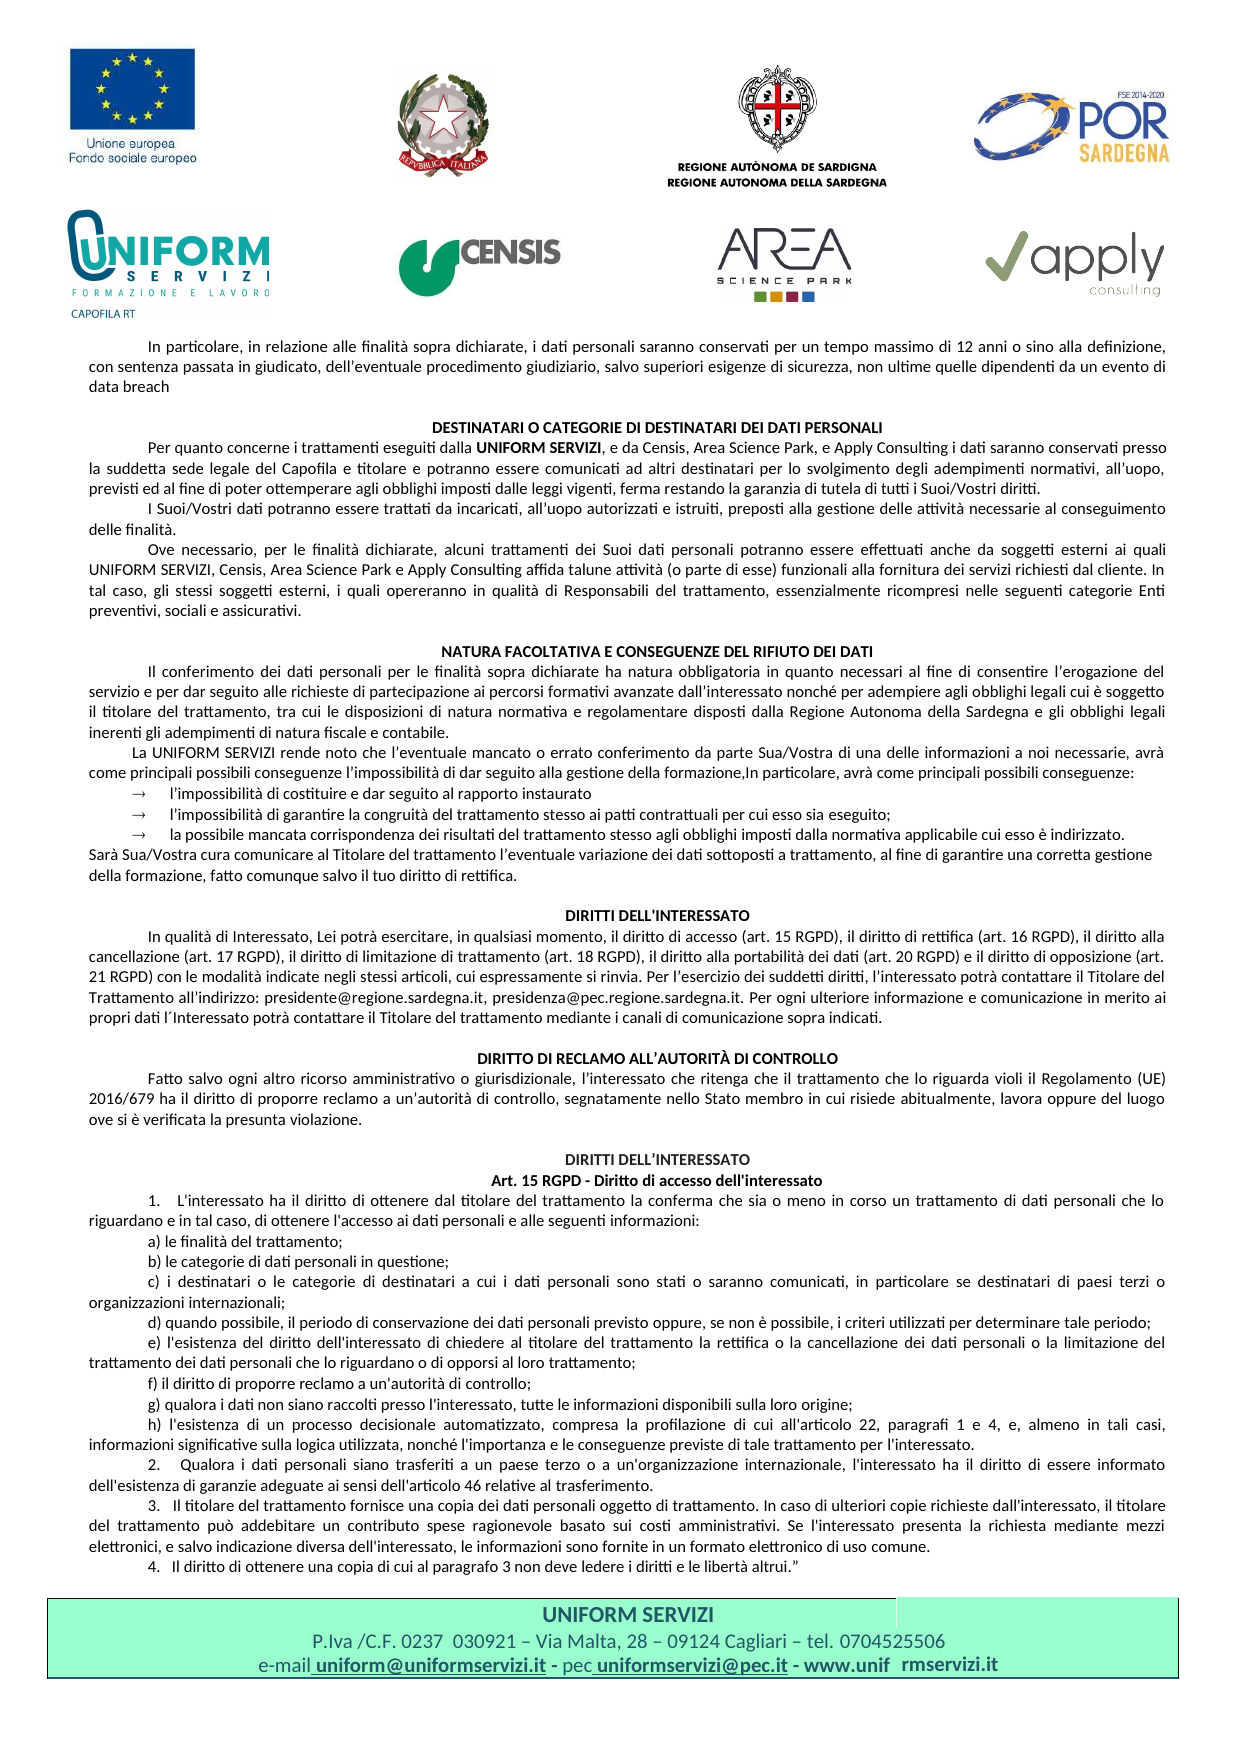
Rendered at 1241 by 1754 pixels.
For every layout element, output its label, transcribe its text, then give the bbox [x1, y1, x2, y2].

picture [395, 228, 564, 302]
picture [65, 209, 270, 320]
text Art. 15 RGPD - Diritto di accesso dell'interessato [491, 1170, 1182, 1190]
text Ove necessario, per le finalità dichiarate, alcuni trattamenti dei Suoi dati personali potranno essere effettuati anche da soggetti esterni ai quali UNIFORM SERVIZI, Censis, Area Science Park e Apply Consulting affida talune attività (o parte di esse) funzionali alla fornitura dei servizi richiesti dal cliente. In tal caso, gli stessi soggetti esterni, i quali opereranno in qualità di Responsabili del trattamento, essenzialmente ricompresi nelle seguenti categorie Enti preventivi, sociali e assicurativi. [89, 539, 1167, 620]
list Il diritto di ottenere una copia di cui al paragrafo 3 non deve ledere i diritti e le libertà altrui.” [148, 1556, 1182, 1576]
subtitle DESTINATARI O CATEGORIE DI DESTINATARI DEI DATI PERSONALI [278, 417, 1037, 438]
list il diritto di proporre reclamo a un'autorità di controllo; [148, 1373, 1182, 1393]
text La UNIFORM SERVIZI rende noto che l’eventuale mancato o errato conferimento da parte Sua/Vostra di una delle informazioni a noi necessarie, avrà come principali possibili conseguenze l’impossibilità di dar seguito alla gestione della formazione,In particolare, avrà come principali possibili conseguenze: [89, 742, 1167, 783]
subtitle DIRITTI DELL'INTERESSATO [278, 906, 1037, 926]
picture [668, 65, 887, 187]
text  la possibile mancata corrispondenza dei risultati del trattamento stesso agli obblighi imposti dalla normativa applicabile cui esso è indirizzato. [132, 824, 1182, 844]
list le finalità del trattamento; [148, 1231, 1182, 1251]
picture [60, 43, 201, 166]
text Sarà Sua/Vostra cura comunicare al Titolare del trattamento l’eventuale variazione dei dati sottoposti a trattamento, al fine di garantire una corretta gestione della formazione, fatto comunque salvo il tuo diritto di rettifica. [89, 845, 1182, 885]
picture [394, 69, 495, 182]
text DIRITTI DELL’INTERESSATO [278, 1149, 1037, 1170]
text Per quanto concerne i trattamenti eseguiti dalla UNIFORM SERVIZI, e da Censis, Area Science Park, e Apply Consulting i dati saranno conservati presso la suddetta sede legale del Capofila e titolare e potranno essere comunicati ad altri destinatari per lo svolgimento degli adempimenti normativi, all’uopo, previsti ed al fine di poter ottemperare agli obblighi imposti dalle leggi vigenti, ferma restando la garanzia di tutela di tutti i Suoi/Vostri diritti. [89, 438, 1167, 498]
text  l’impossibilità di costituire e dar seguito al rapporto instaurato [132, 783, 1182, 804]
picture [896, 1597, 1178, 1627]
list quando possibile, il periodo di conservazione dei dati personali previsto oppure, se non è possibile, i criteri utilizzati per determinare tale periodo; [148, 1312, 1182, 1332]
list l'esistenza del diritto dell'interessato di chiedere al titolare del trattamento la rettifica o la cancellazione dei dati personali o la limitazione del trattamento dei dati personali che lo riguardano o di opporsi al loro trattamento; [89, 1332, 1167, 1373]
text Il conferimento dei dati personali per le finalità sopra dichiarate ha natura obbligatoria in quanto necessari al fine di consentire l’erogazione del servizio e per dar seguito alle richieste di partecipazione ai percorsi formativi avanzate dall’interessato nonché per adempiere agli obblighi legali cui è soggetto il titolare del trattamento, tra cui le disposizioni di natura normativa e regolamentare disposti dalla Regione Autonoma della Sardegna e gli obblighi legali inerenti gli adempimenti di natura fiscale e contabile. [89, 661, 1167, 742]
list l'esistenza di un processo decisionale automatizzato, compresa la profilazione di cui all'articolo 22, paragrafi 1 e 4, e, almeno in tali casi, informazioni significative sulla logica utilizzata, nonché l'importanza e le conseguenze previste di tale trattamento per l'interessato. [89, 1414, 1167, 1454]
list i destinatari o le categorie di destinatari a cui i dati personali sono stati o saranno comunicati, in particolare se destinatari di paesi terzi o organizzazioni internazionali; [89, 1272, 1167, 1312]
list L'interessato ha il diritto di ottenere dal titolare del trattamento la conferma che sia o meno in corso un trattamento di dati personali che lo riguardano e in tal caso, di ottenere l'accesso ai dati personali e alle seguenti informazioni: [89, 1190, 1167, 1231]
picture [717, 228, 852, 302]
text In qualità di Interessato, Lei potrà esercitare, in qualsiasi momento, il diritto di accesso (art. 15 RGPD), il diritto di rettifica (art. 16 RGPD), il diritto alla cancellazione (art. 17 RGPD), il diritto di limitazione di trattamento (art. 18 RGPD), il diritto alla portabilità dei dati (art. 20 RGPD) e il diritto di opposizione (art. 21 RGPD) con le modalità indicate negli stessi articoli, cui espressamente si rinvia. Per l’esercizio dei suddetti diritti, l’interessato potrà contattare il Titolare del Trattamento all’indirizzo: presidente@regione.sardegna.it, presidenza@pec.regione.sardegna.it. Per ogni ulteriore informazione e comunicazione in merito ai propri dati l´Interessato potrà contattare il Titolare del trattamento mediante i canali di comunicazione sopra indicati. [89, 926, 1167, 1028]
text In particolare, in relazione alle finalità sopra dichiarate, i dati personali saranno conservati per un tempo massimo di 12 anni o sino alla definizione, con sentenza passata in giudicato, dell’eventuale procedimento giudiziario, salvo superiori esigenze di sicurezza, non ultime quelle dipendenti da un evento di data breach [89, 336, 1167, 397]
subtitle DIRITTO DI RECLAMO ALL’AUTORITÀ DI CONTROLLO [278, 1048, 1037, 1068]
subtitle NATURA FACOLTATIVA E CONSEGUENZE DEL RIFIUTO DEI DATI [278, 641, 1037, 661]
text Fatto salvo ogni altro ricorso amministrativo o giurisdizionale, l’interessato che ritenga che il trattamento che lo riguarda violi il Regolamento (UE) 2016/679 ha il diritto di proporre reclamo a un’autorità di controllo, segnatamente nello Stato membro in cui risiede abitualmente, lavora oppure del luogo ove si è verificata la presunta violazione. [89, 1068, 1168, 1129]
list Qualora i dati personali siano trasferiti a un paese terzo o a un'organizzazione internazionale, l'interessato ha il diritto di essere informato dell'esistenza di garanzie adeguate ai sensi dell'articolo 46 relative al trasferimento. [89, 1454, 1167, 1495]
picture [968, 89, 1172, 167]
list Il titolare del trattamento fornisce una copia dei dati personali oggetto di trattamento. In caso di ulteriori copie richieste dall'interessato, il titolare del trattamento può addebitare un contributo spese ragionevole basato sui costi amministrativi. Se l'interessato presenta la richiesta mediante mezzi elettronici, e salvo indicazione diversa dell'interessato, le informazioni sono fornite in un formato elettronico di uso comune. [89, 1495, 1167, 1556]
list qualora i dati non siano raccolti presso l'interessato, tutte le informazioni disponibili sulla loro origine; [148, 1394, 1182, 1414]
list le categorie di dati personali in questione; [148, 1251, 1182, 1272]
text I Suoi/Vostri dati potranno essere trattati da incaricati, all’uopo autorizzati e istruiti, preposti alla gestione delle attività necessarie al conseguimento delle finalità. [89, 498, 1167, 539]
text  l’impossibilità di garantire la congruità del trattamento stesso ai patti contrattuali per cui esso sia eseguito; [132, 804, 1182, 824]
picture [985, 231, 1164, 297]
